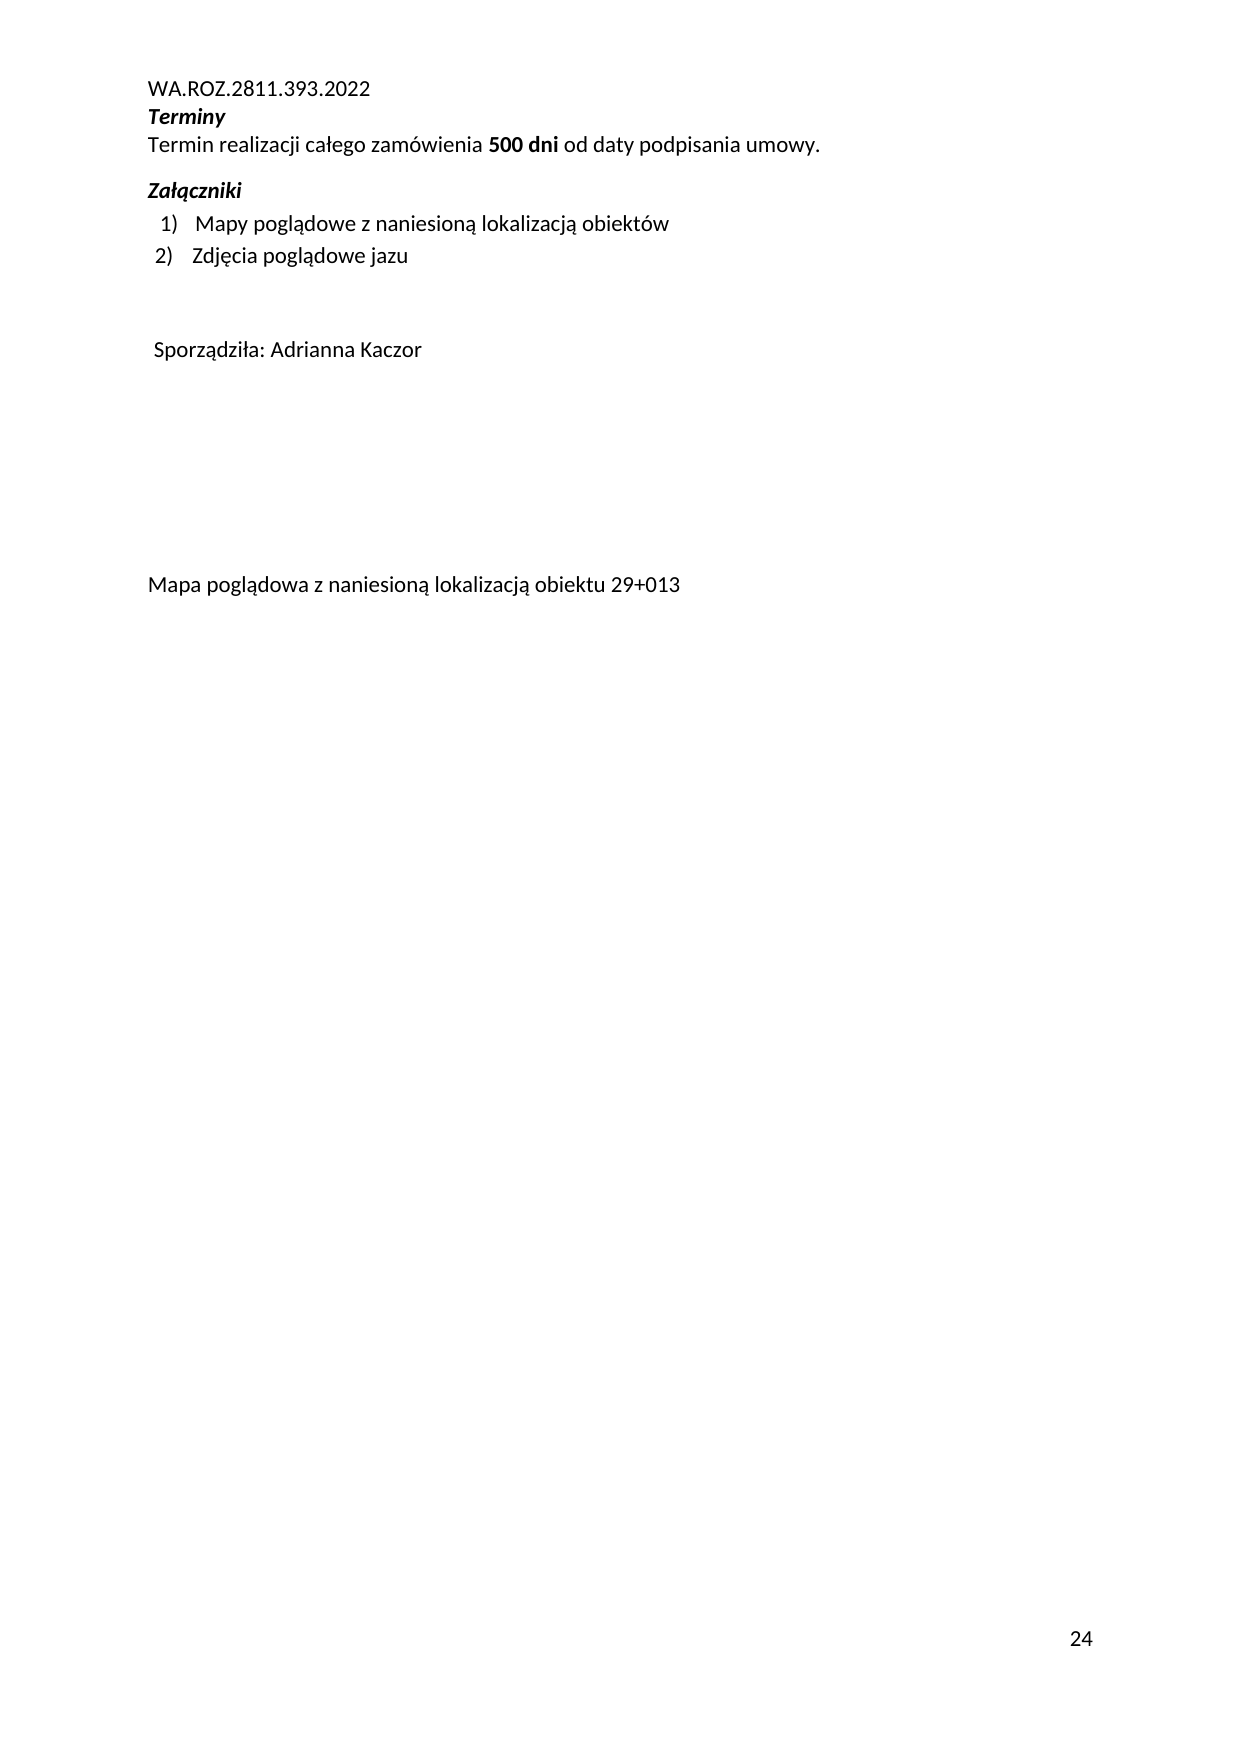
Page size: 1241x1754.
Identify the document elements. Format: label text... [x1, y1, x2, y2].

text Terminy [148, 102, 1093, 130]
text Sporządziła: Adrianna Kaczor [154, 335, 1038, 363]
text Załączniki [148, 177, 1093, 205]
list Zdjęcia poglądowe jazu [154, 241, 1093, 269]
text Termin realizacji całego zamówienia 500 dni od daty podpisania umowy. [148, 130, 1093, 158]
text Mapa poglądowa z naniesioną lokalizacją obiektu 29+013 [148, 570, 1093, 598]
list Mapy poglądowe z naniesioną lokalizacją obiektów [159, 209, 1093, 237]
